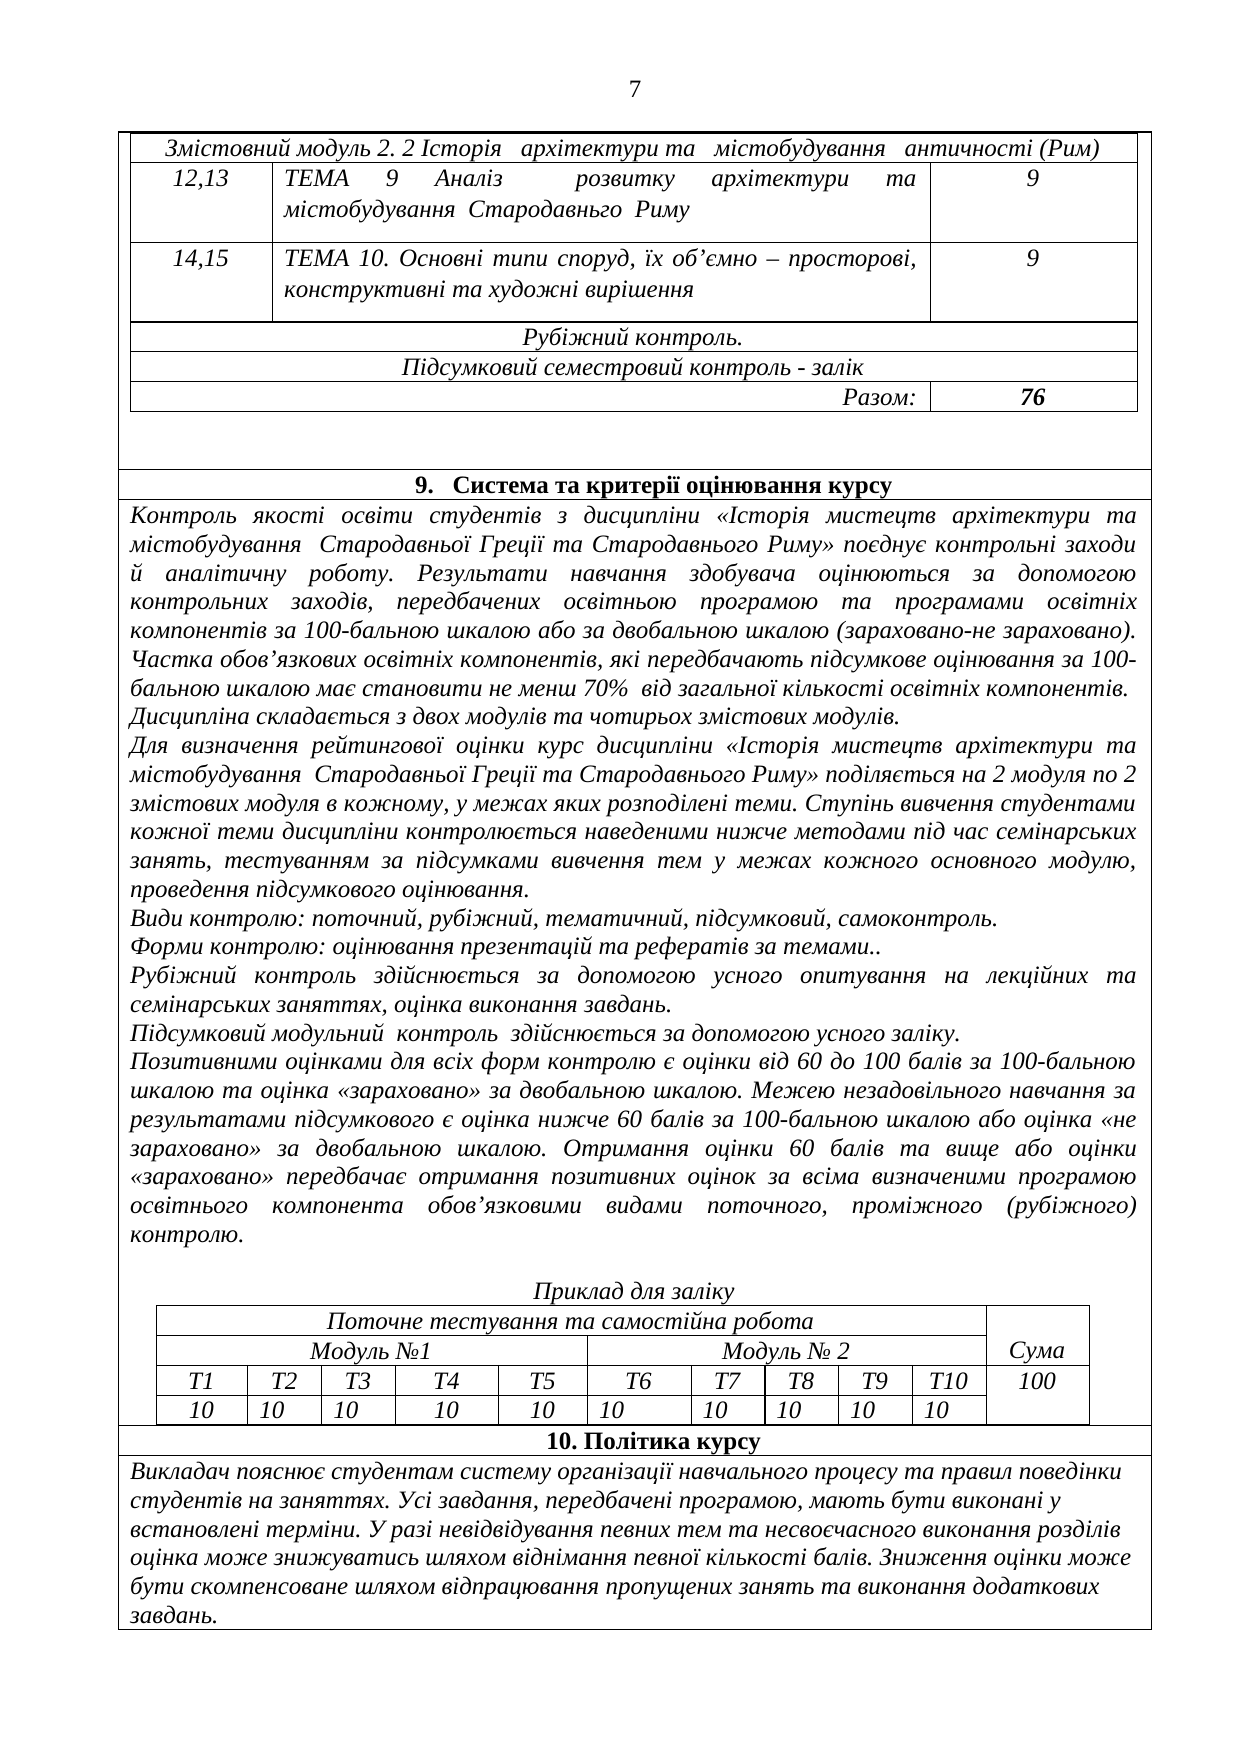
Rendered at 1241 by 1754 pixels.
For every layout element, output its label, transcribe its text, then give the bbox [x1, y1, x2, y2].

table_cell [119, 133, 1151, 469]
table_cell Система та критерії оцінювання курсу [119, 470, 1151, 499]
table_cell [119, 1456, 1151, 1629]
table_cell Політика курсу [119, 1426, 1151, 1455]
table_cell Контроль якості освіти студентів з дисципліни «Історія мистецтв архітектури та містобудування Стародавньої Греції та Стародавнього Риму» поєднує контрольні заходи й аналітичну роботу. Результати навчання здобувача оцінюються за допомогою контрольних заходів, передбачених освітньою програмою та програмами освітніх компонентів за 100-бальною шкалою або за двобальною шкалою (зараховано-не зараховано). Частка обов’язкових освітніх компонентів, які передбачають підсумкове оцінювання за 100-бальною шкалою має становити не менш 70% від загальної кількості освітніх компонентів. Дисципліна складається з двох модулів та чотирьох змістових модулів. Для визначення рейтингової оцінки курс дисципліни «Історія мистецтв архітектури та містобудування Стародавньої Греції та Стародавнього Риму» поділяється на 2 модуля по 2 змістових модуля в кожному, у межах яких розподілені теми. Ступінь вивчення студентами кожної теми дисципліни контролюється наведеними нижче методами під час семінарських занять, тестуванням за підсумками вивчення тем у межах кожного основного модулю, проведення підсумкового оцінювання. Види контролю: поточний, рубіжний, тематичний, підсумковий, самоконтроль. Форми контролю: оцінювання презентацій та рефератів за темами.. Рубіжний контроль здійснюється за допомогою усного опитування на лекційних та семінарських заняттях, оцінка виконання завдань. Підсумковий модульний контроль здійснюється за допомогою усного заліку. Позитивними оцінками для всіх форм контролю є оцінки від 60 до 100 балів за 100-бальною шкалою та оцінка «зараховано» за двобальною шкалою. Межею незадовільного навчання за результатами підсумкового є оцінка нижче 60 балів за 100-бальною шкалою або оцінка «не зараховано» за двобальною шкалою. Отримання оцінки 60 балів та вище або оцінки «зараховано» передбачає отримання позитивних оцінок за всіма визначеними програмою освітнього компонента обов’язковими видами поточного, проміжного (рубіжного) контролю. Приклад для заліку [119, 500, 1151, 1425]
